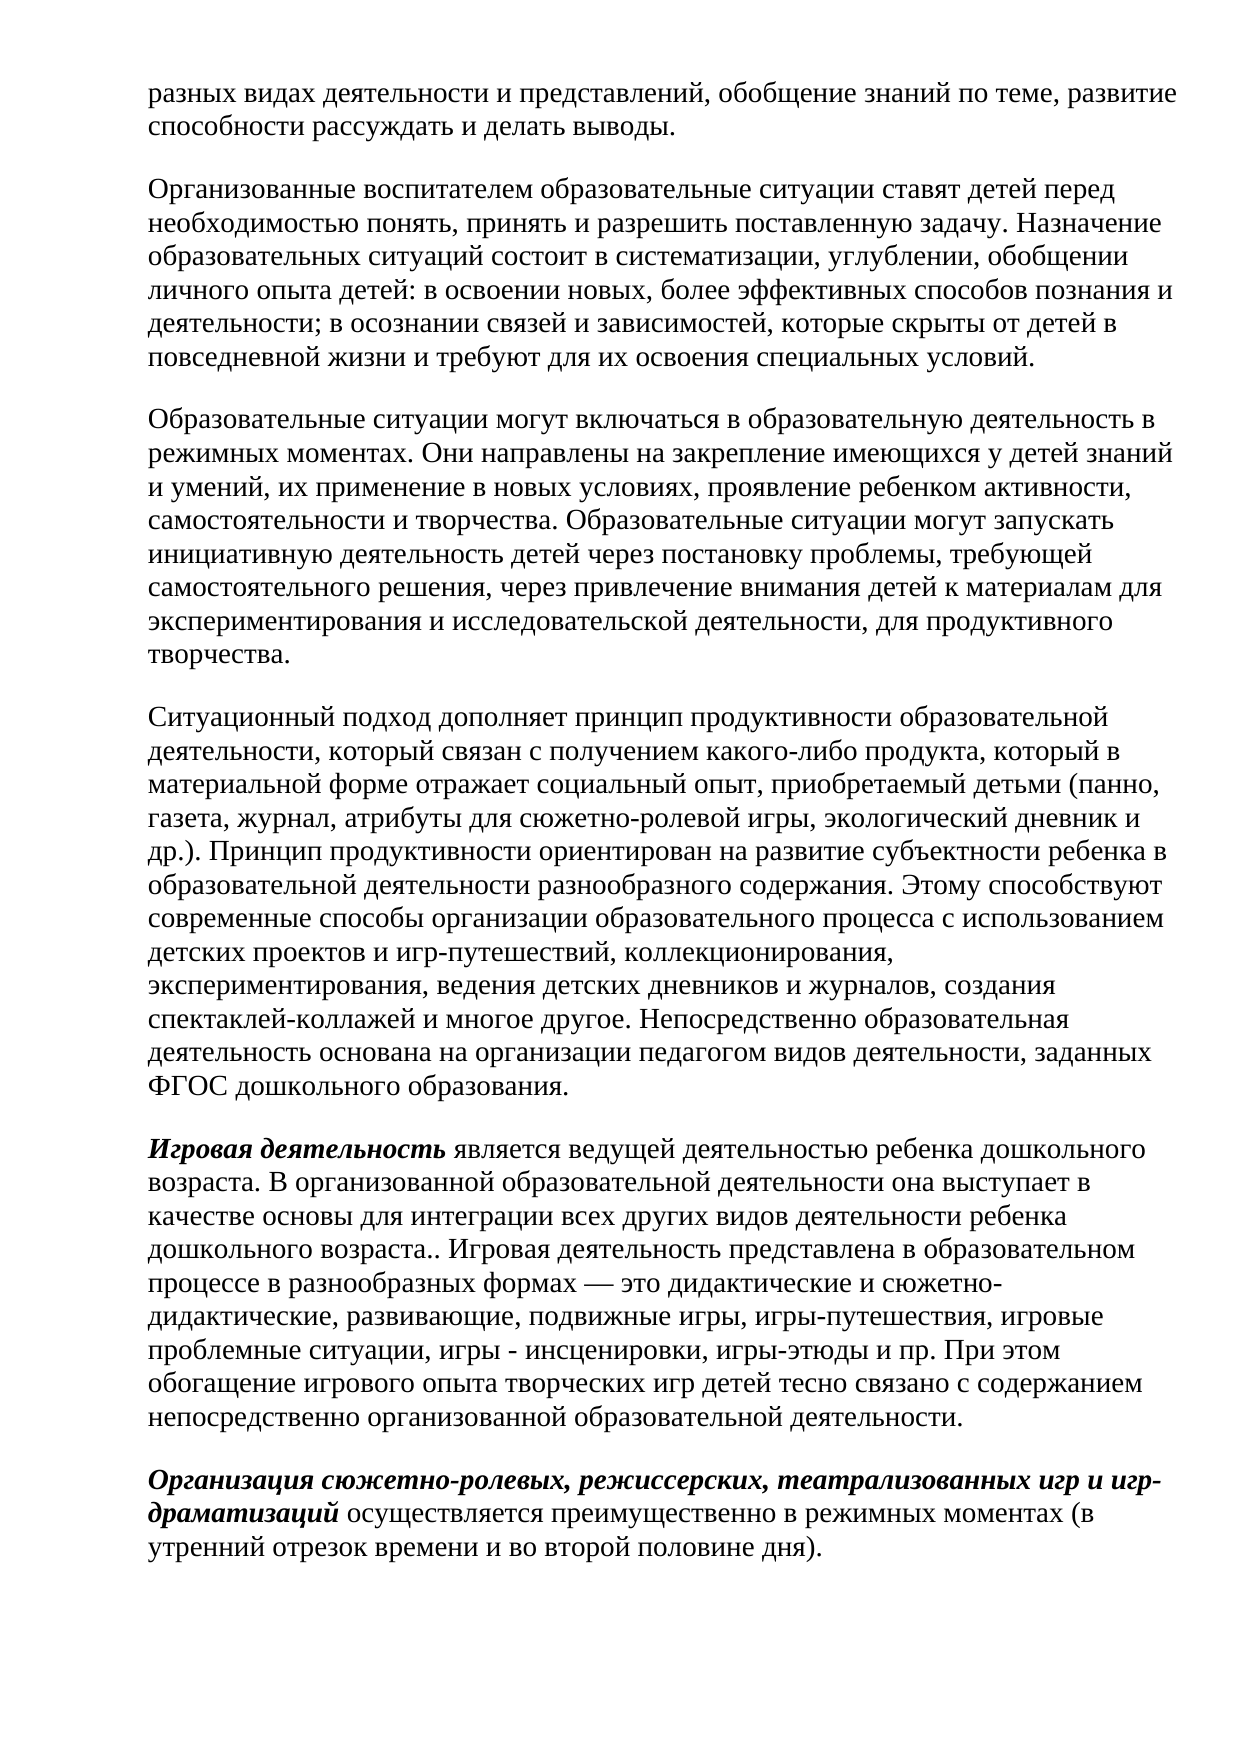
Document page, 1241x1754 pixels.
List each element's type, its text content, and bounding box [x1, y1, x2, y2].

text Игровая деятельность является ведущей деятельностью ребенка дошкольного возраста. В организованной образовательной деятельности она выступает в качестве основы для интеграции всех других видов деятельности ребенка дошкольного возраста.. Игровая деятельность представлена в образовательном процессе в разнообразных формах — это дидактические и сюжетно-дидактические, развивающие, подвижные игры, игры-путешествия, игровые проблемные ситуации, игры - инсценировки, игры-этюды и пр. При этом обогащение игрового опыта творческих игр детей тесно связано с содержанием непосредственно организованной образовательной деятельности. [148, 1131, 1181, 1433]
text Образовательные ситуации могут включаться в образовательную деятельность в режимных моментах. Они направлены на закрепление имеющихся у детей знаний и умений, их применение в новых условиях, проявление ребенком активности, самостоятельности и творчества. Образовательные ситуации могут запускать инициативную деятельность детей через постановку проблемы, требующей самостоятельного решения, через привлечение внимания детей к материалам для экспериментирования и исследовательской деятельности, для продуктивного творчества. [148, 402, 1181, 670]
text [148, 75, 1181, 142]
text Организация сюжетно-ролевых, режиссерских, театрализованных игр и игр-драматизаций осуществляется преимущественно в режимных моментах (в утренний отрезок времени и во второй половине дня). [148, 1462, 1181, 1562]
text Организованные воспитателем образовательные ситуации ставят детей перед необходимостью понять, принять и разрешить поставленную задачу. Назначение образовательных ситуаций состоит в систематизации, углублении, обобщении личного опыта детей: в освоении новых, более эффективных способов познания и деятельности; в осознании связей и зависимостей, которые скрыты от детей в повседневной жизни и требуют для их освоения специальных условий. [148, 171, 1181, 372]
text Ситуационный подход дополняет принцип продуктивности образовательной деятельности, который связан с получением какого-либо продукта, который в материальной форме отражает социальный опыт, приобретаемый детьми (панно, газета, журнал, атрибуты для сюжетно-ролевой игры, экологический дневник и др.). Принцип продуктивности ориентирован на развитие субъектности ребенка в образовательной деятельности разнообразного содержания. Этому способствуют современные способы организации образовательного процесса с использованием детских проектов и игр-путешествий, коллекционирования, экспериментирования, ведения детских дневников и журналов, создания спектаклей-коллажей и многое другое. Непосредственно образовательная деятельность основана на организации педагогом видов деятельности, заданных ФГОС дошкольного образования. [148, 699, 1181, 1102]
